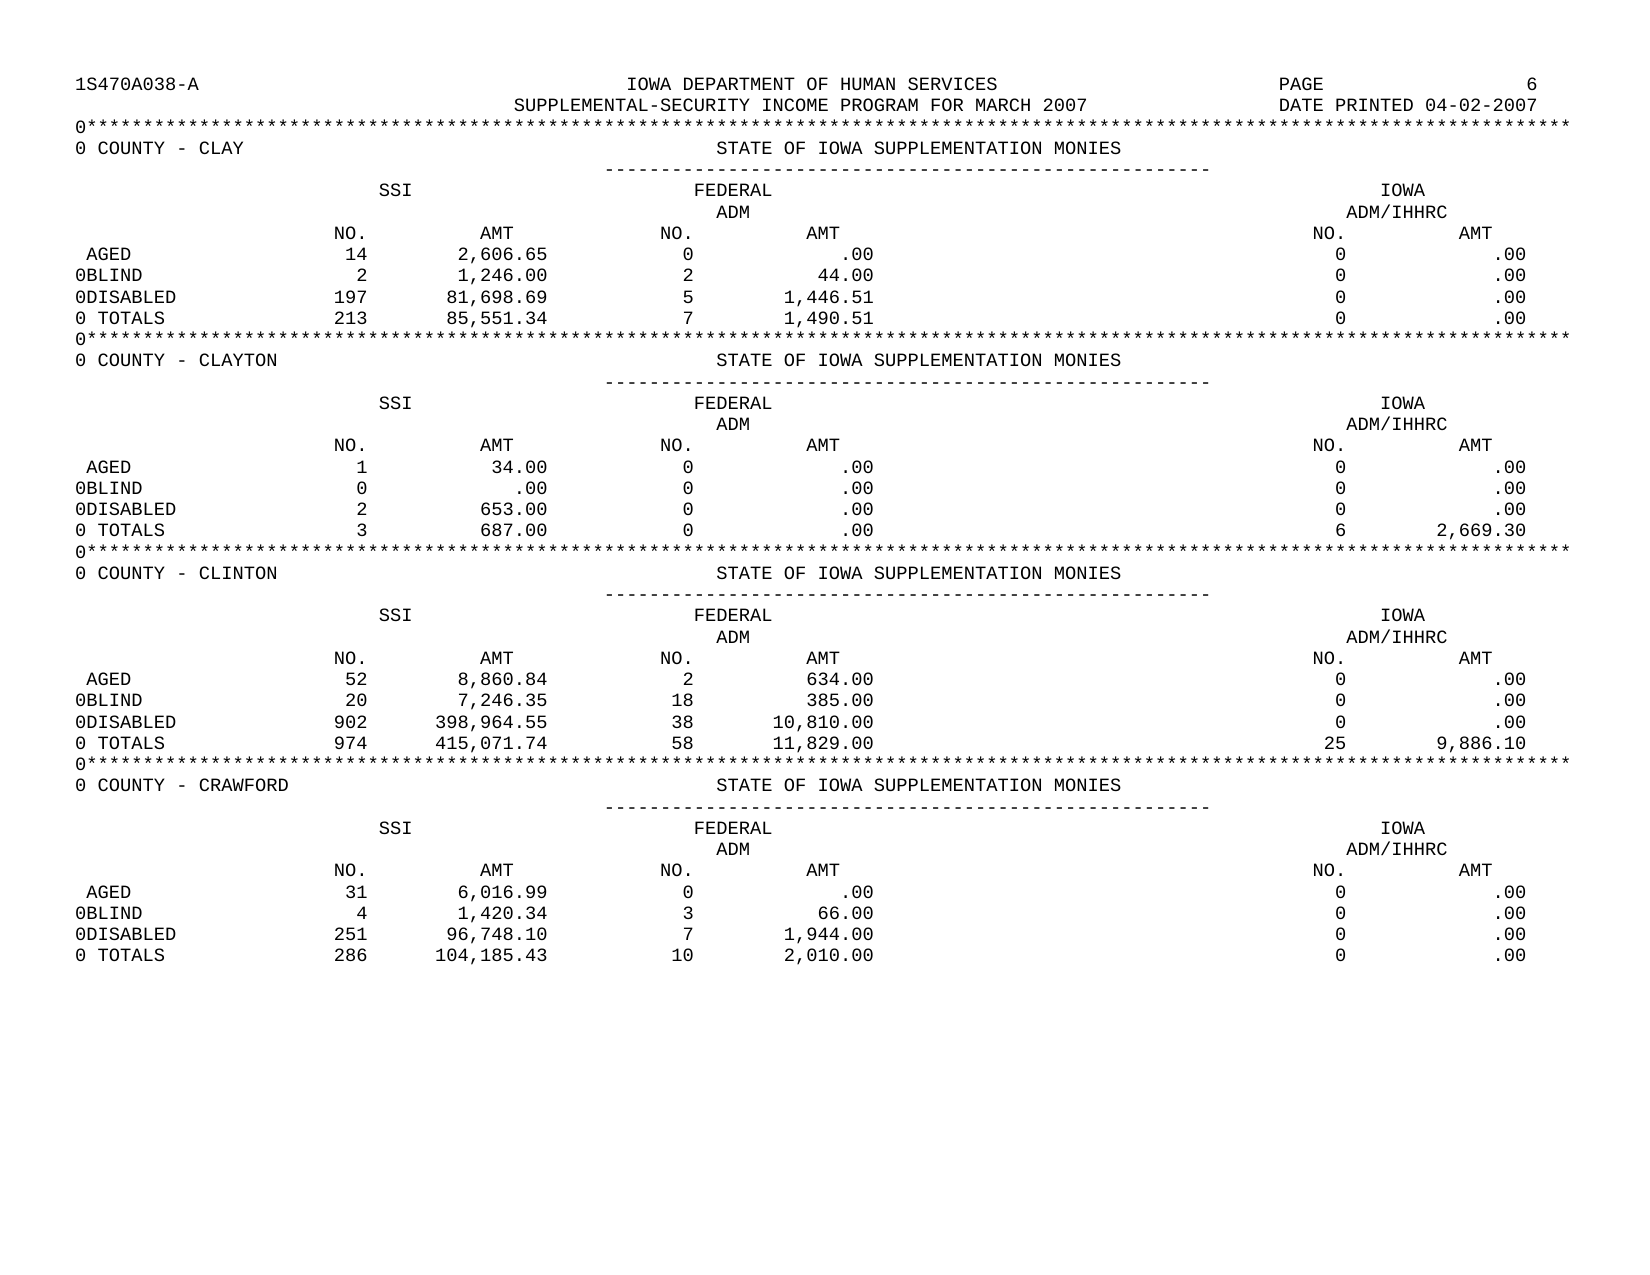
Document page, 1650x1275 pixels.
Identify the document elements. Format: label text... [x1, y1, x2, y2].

text 0************************************************************************************************************************************ [75, 117, 1575, 139]
text AGED 1 34.00 0 .00 0 .00 [75, 457, 1575, 479]
text NO. AMT NO. AMT NO. AMT [75, 224, 1575, 245]
text 0DISABLED 902 398,964.55 38 10,810.00 0 .00 [75, 712, 1575, 734]
text 0BLIND 4 1,420.34 3 66.00 0 .00 [75, 904, 1575, 925]
text AGED 14 2,606.65 0 .00 0 .00 [75, 245, 1575, 266]
text 0DISABLED 2 653.00 0 .00 0 .00 [75, 500, 1575, 521]
text 0 TOTALS 3 687.00 0 .00 6 2,669.30 [75, 521, 1575, 542]
text ADM ADM/IHHRC [75, 202, 1575, 224]
text AGED 31 6,016.99 0 .00 0 .00 [75, 882, 1575, 904]
text SSI FEDERAL IOWA [75, 394, 1575, 415]
text 0************************************************************************************************************************************ [75, 330, 1575, 351]
text ------------------------------------------------------ [75, 160, 1575, 181]
text 0************************************************************************************************************************************ [75, 542, 1575, 564]
text 0************************************************************************************************************************************ [75, 755, 1575, 776]
text ------------------------------------------------------ [75, 585, 1575, 606]
text 0 COUNTY - CLINTON STATE OF IOWA SUPPLEMENTATION MONIES [75, 564, 1575, 585]
text 0DISABLED 251 96,748.10 7 1,944.00 0 .00 [75, 925, 1575, 946]
text ADM ADM/IHHRC [75, 627, 1575, 649]
text 0BLIND 20 7,246.35 18 385.00 0 .00 [75, 691, 1575, 712]
text 0 TOTALS 974 415,071.74 58 11,829.00 25 9,886.10 [75, 734, 1575, 755]
text SSI FEDERAL IOWA [75, 819, 1575, 840]
text 0 COUNTY - CLAY STATE OF IOWA SUPPLEMENTATION MONIES [75, 139, 1575, 160]
text AGED 52 8,860.84 2 634.00 0 .00 [75, 670, 1575, 691]
text 0 TOTALS 286 104,185.43 10 2,010.00 0 .00 [75, 946, 1575, 967]
text ADM ADM/IHHRC [75, 840, 1575, 861]
text 0 TOTALS 213 85,551.34 7 1,490.51 0 .00 [75, 309, 1575, 330]
text NO. AMT NO. AMT NO. AMT [75, 436, 1575, 457]
text ------------------------------------------------------ [75, 372, 1575, 394]
text 0BLIND 0 .00 0 .00 0 .00 [75, 479, 1575, 500]
text SSI FEDERAL IOWA [75, 181, 1575, 202]
text ADM ADM/IHHRC [75, 415, 1575, 436]
text SUPPLEMENTAL-SECURITY INCOME PROGRAM FOR MARCH 2007 DATE PRINTED 04-02-2007 [75, 96, 1575, 117]
text 1S470A038-A IOWA DEPARTMENT OF HUMAN SERVICES PAGE 6 [75, 75, 1575, 96]
text 0BLIND 2 1,246.00 2 44.00 0 .00 [75, 266, 1575, 287]
text 0DISABLED 197 81,698.69 5 1,446.51 0 .00 [75, 287, 1575, 309]
text ------------------------------------------------------ [75, 797, 1575, 819]
text SSI FEDERAL IOWA [75, 606, 1575, 627]
text 0 COUNTY - CLAYTON STATE OF IOWA SUPPLEMENTATION MONIES [75, 351, 1575, 372]
text 0 COUNTY - CRAWFORD STATE OF IOWA SUPPLEMENTATION MONIES [75, 776, 1575, 797]
text NO. AMT NO. AMT NO. AMT [75, 861, 1575, 882]
text NO. AMT NO. AMT NO. AMT [75, 649, 1575, 670]
